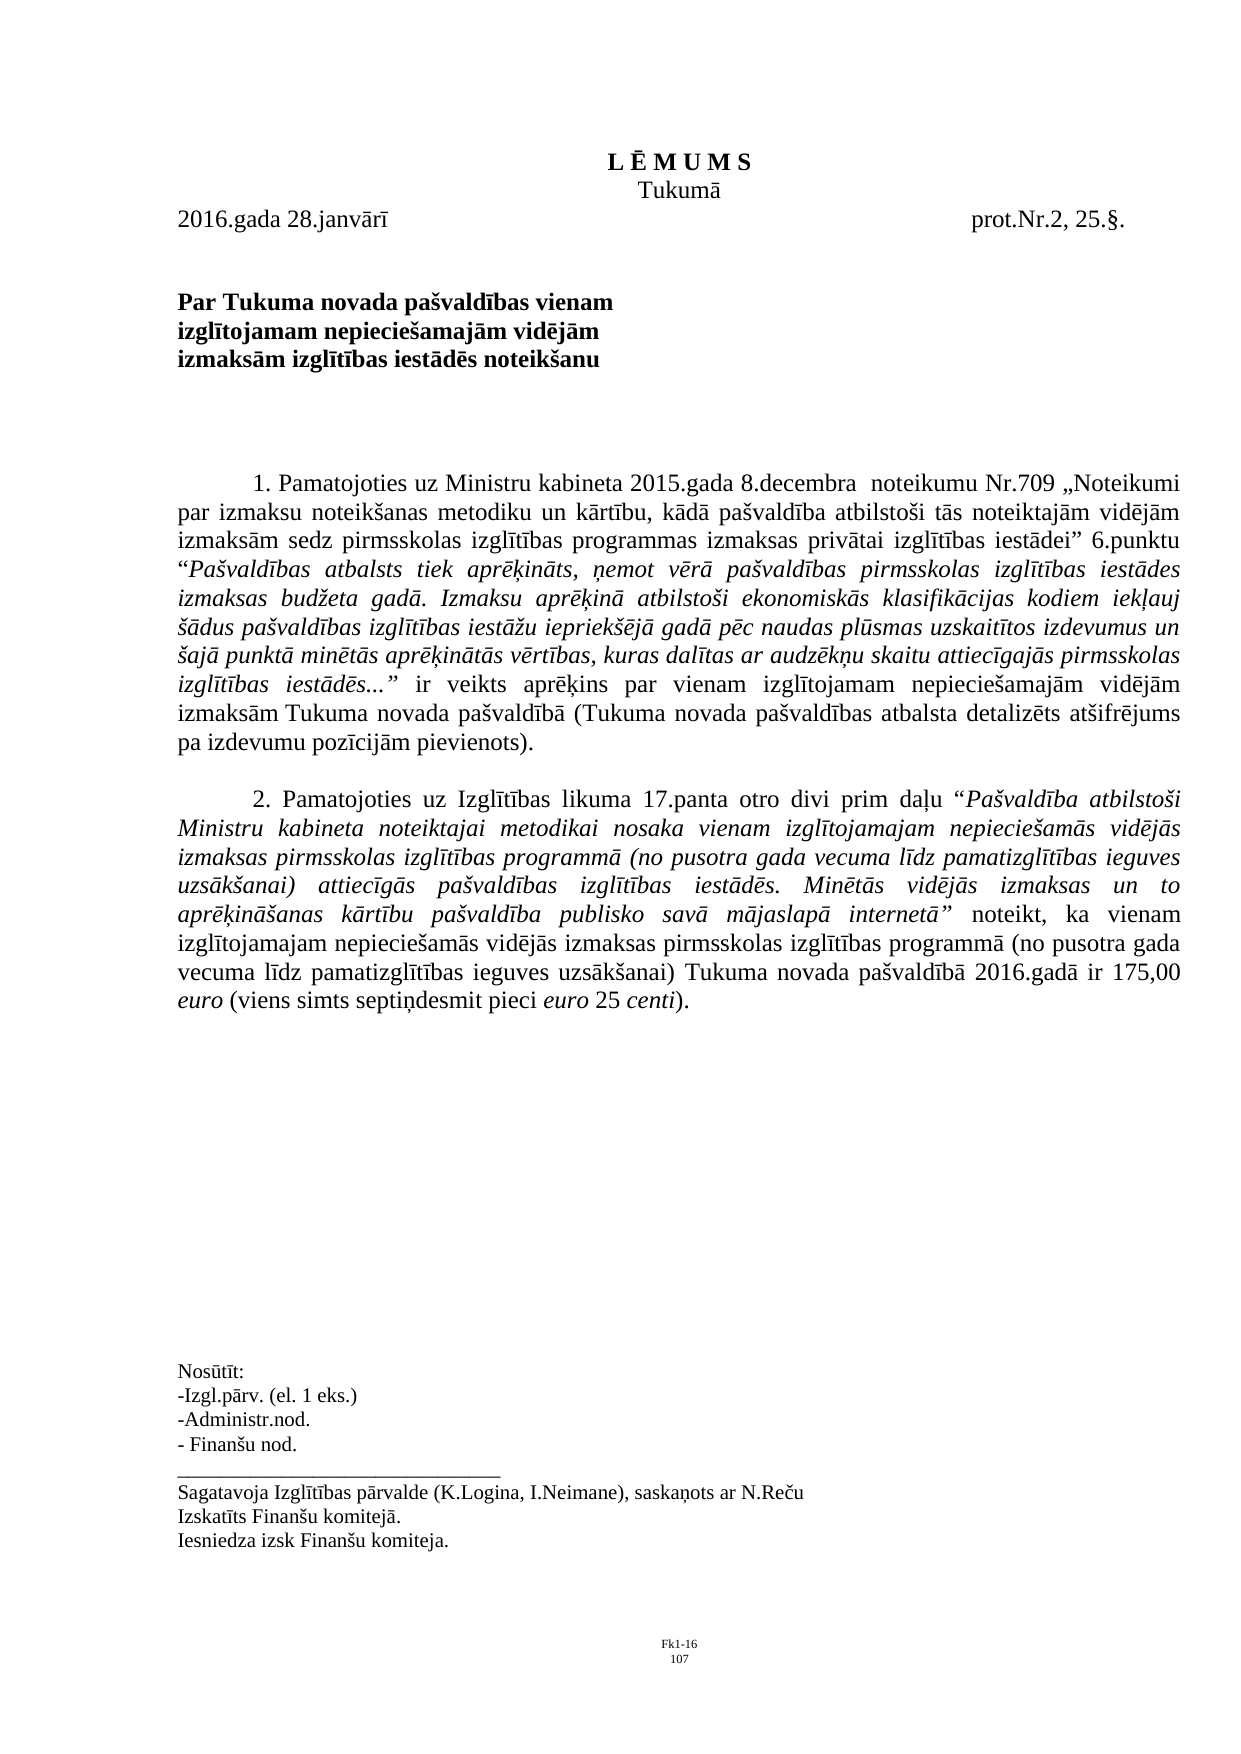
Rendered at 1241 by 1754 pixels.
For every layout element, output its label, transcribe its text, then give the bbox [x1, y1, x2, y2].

text 2016.gada 28.janvārī prot.Nr.2, 25.§. [177, 204, 1181, 233]
text Nosūtīt: [177, 1359, 1181, 1383]
text - Finanšu nod. [177, 1431, 1181, 1456]
text Sagatavoja Izglītības pārvalde (K.Logina, I.Neimane), saskaņots ar N.Reču [177, 1479, 1181, 1504]
text Par Tukuma novada pašvaldības vienam [177, 287, 1181, 316]
text Tukumā [177, 176, 1181, 204]
text L Ē M U M S [177, 147, 1181, 176]
text izglītojamam nepieciešamajām vidējām [177, 316, 1181, 344]
text _______________________________ [177, 1456, 1181, 1479]
text Izskatīts Finanšu komitejā. [177, 1504, 1181, 1528]
text Iesniedza izsk Finanšu komiteja. [177, 1528, 1181, 1552]
text 1. Pamatojoties uz Ministru kabineta 2015.gada 8.decembra noteikumu Nr.709 „Noteikumi par izmaksu noteikšanas metodiku un kārtību, kādā pašvaldība atbilstoši tās noteiktajām vidējām izmaksām sedz pirmsskolas izglītības programmas izmaksas privātai izglītības iestādei” 6.punktu “Pašvaldības atbalsts tiek aprēķināts, ņemot vērā pašvaldības pirmsskolas izglītības iestādes izmaksas budžeta gadā. Izmaksu aprēķinā atbilstoši ekonomiskās klasifikācijas kodiem iekļauj šādus pašvaldības izglītības iestāžu iepriekšējā gadā pēc naudas plūsmas uzskaitītos izdevumus un šajā punktā minētās aprēķinātās vērtības, kuras dalītas ar audzēkņu skaitu attiecīgajās pirmsskolas izglītības iestādēs...” ir veikts aprēķins par vienam izglītojamam nepieciešamajām vidējām izmaksām Tukuma novada pašvaldībā (Tukuma novada pašvaldības atbalsta detalizēts atšifrējums pa izdevumu pozīcijām pievienots). [177, 468, 1181, 756]
text 2. Pamatojoties uz Izglītības likuma 17.panta otro divi prim daļu “Pašvaldība atbilstoši Ministru kabineta noteiktajai metodikai nosaka vienam izglītojamajam nepieciešamās vidējās izmaksas pirmsskolas izglītības programmā (no pusotra gada vecuma līdz pamatizglītības ieguves uzsākšanai) attiecīgās pašvaldības izglītības iestādēs. Minētās vidējās izmaksas un to aprēķināšanas kārtību pašvaldība publisko savā mājaslapā internetā” noteikt, ka vienam izglītojamajam nepieciešamās vidējās izmaksas pirmsskolas izglītības programmā (no pusotra gada vecuma līdz pamatizglītības ieguves uzsākšanai) Tukuma novada pašvaldībā 2016.gadā ir 175,00 euro (viens simts septiņdesmit pieci euro 25 centi). [177, 784, 1181, 1014]
text izmaksām izglītības iestādēs noteikšanu [177, 344, 1181, 373]
text -Izgl.pārv. (el. 1 eks.) [177, 1383, 1181, 1407]
text -Administr.nod. [177, 1407, 1181, 1431]
